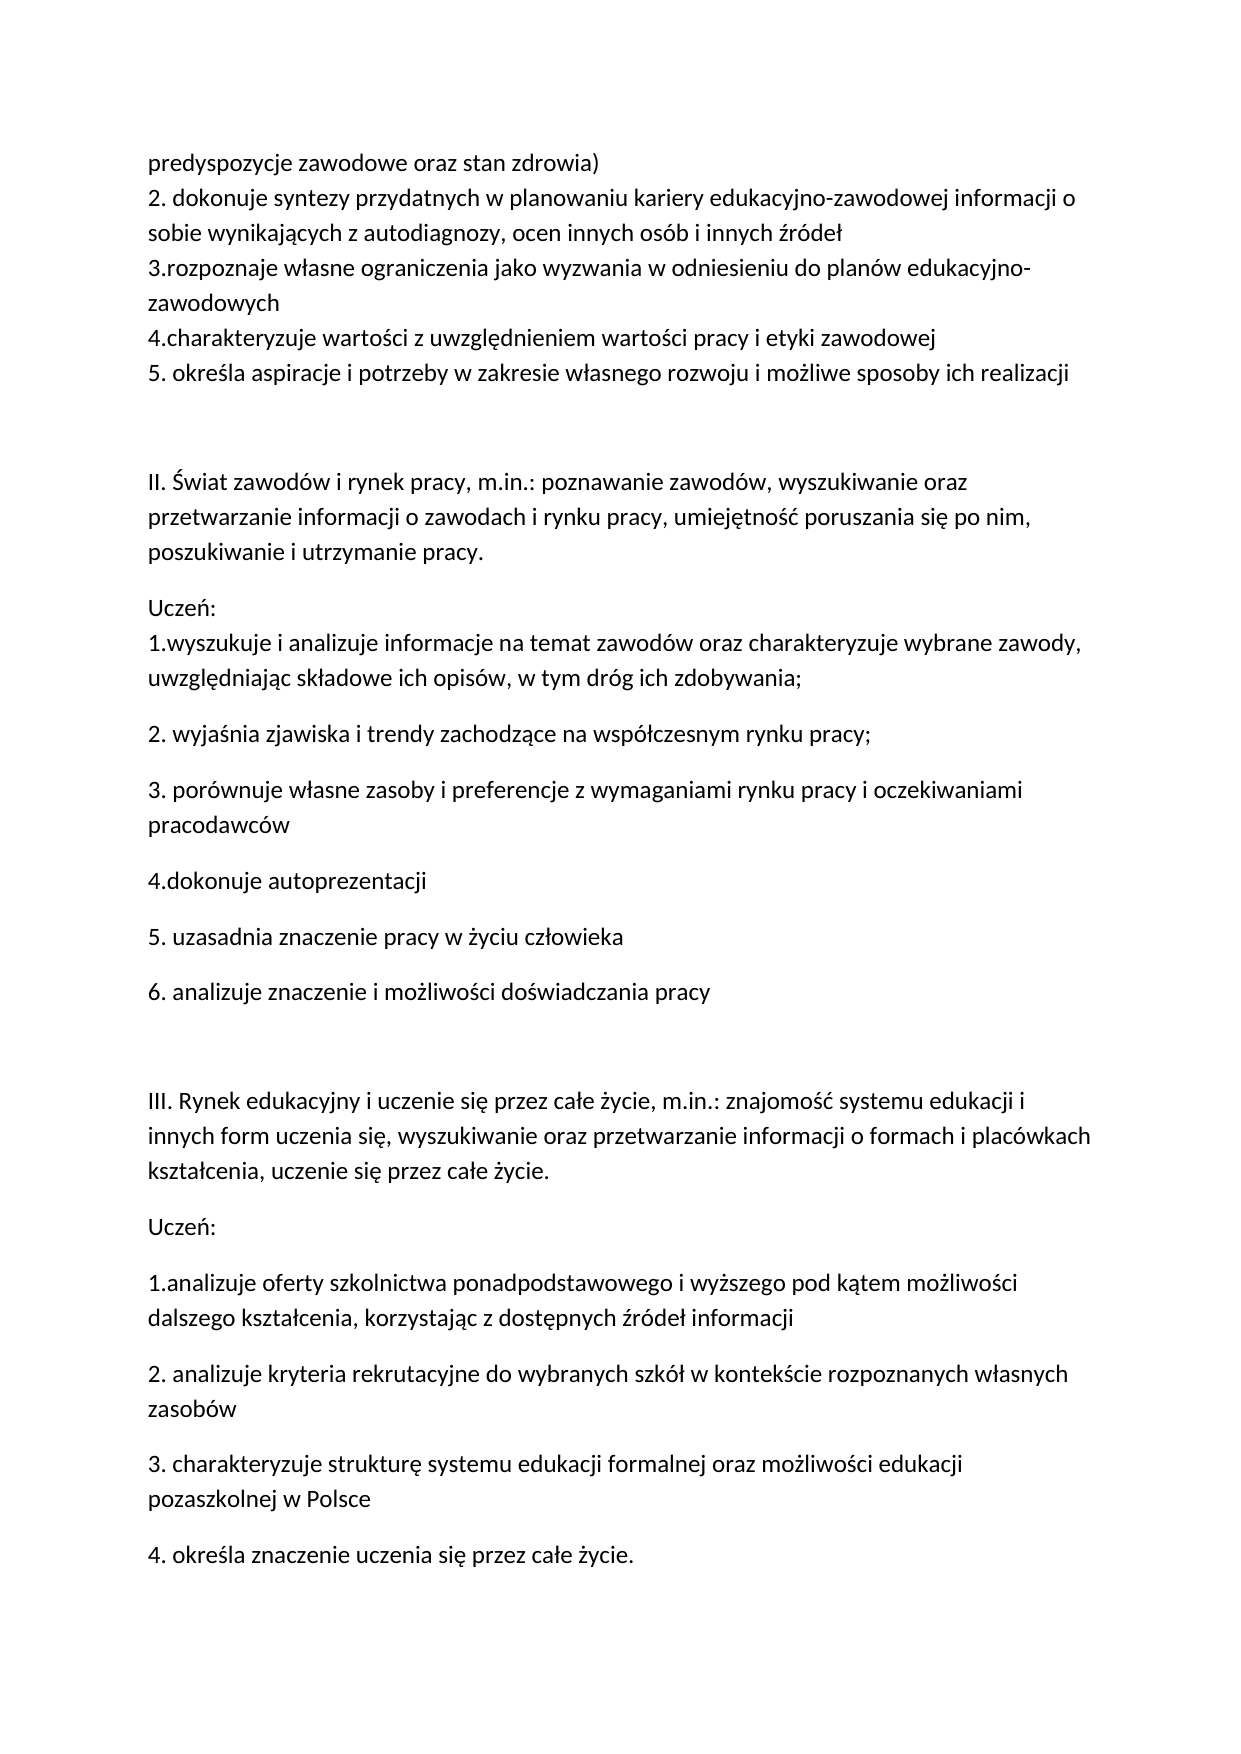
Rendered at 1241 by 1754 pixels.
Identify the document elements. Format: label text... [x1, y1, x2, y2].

text II. Świat zawodów i rynek pracy, m.in.: poznawanie zawodów, wyszukiwanie oraz przetwarzanie informacji o zawodach i rynku pracy, umiejętność poruszania się po nim, poszukiwanie i utrzymanie pracy. [148, 466, 1093, 567]
text 4.dokonuje autoprezentacji [148, 865, 1093, 895]
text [148, 148, 1093, 388]
text 2. analizuje kryteria rekrutacyjne do wybranych szkół w kontekście rozpoznanych własnych zasobów [148, 1358, 1093, 1423]
text 3. porównuje własne zasoby i preferencje z wymaganiami rynku pracy i oczekiwaniami pracodawców [148, 774, 1093, 839]
text 6. analizuje znaczenie i możliwości doświadczania pracy [148, 976, 1093, 1007]
text 3. charakteryzuje strukturę systemu edukacji formalnej oraz możliwości edukacji pozaszkolnej w Polsce [148, 1449, 1093, 1514]
text 4. określa znaczenie uczenia się przez całe życie. [148, 1539, 1093, 1570]
text 2. wyjaśnia zjawiska i trendy zachodzące na współczesnym rynku pracy; [148, 718, 1093, 749]
text III. Rynek edukacyjny i uczenie się przez całe życie, m.in.: znajomość systemu edukacji i innych form uczenia się, wyszukiwanie oraz przetwarzanie informacji o formach i placówkach kształcenia, uczenie się przez całe życie. [148, 1085, 1093, 1186]
text 1.analizuje oferty szkolnictwa ponadpodstawowego i wyższego pod kątem możliwości dalszego kształcenia, korzystając z dostępnych źródeł informacji [148, 1267, 1093, 1332]
text 5. uzasadnia znaczenie pracy w życiu człowieka [148, 921, 1093, 951]
text Uczeń: [148, 1211, 1093, 1242]
text Uczeń: 1.wyszukuje i analizuje informacje na temat zawodów oraz charakteryzuje wybrane zawody, uwzględniając składowe ich opisów, w tym dróg ich zdobywania; [148, 592, 1093, 693]
